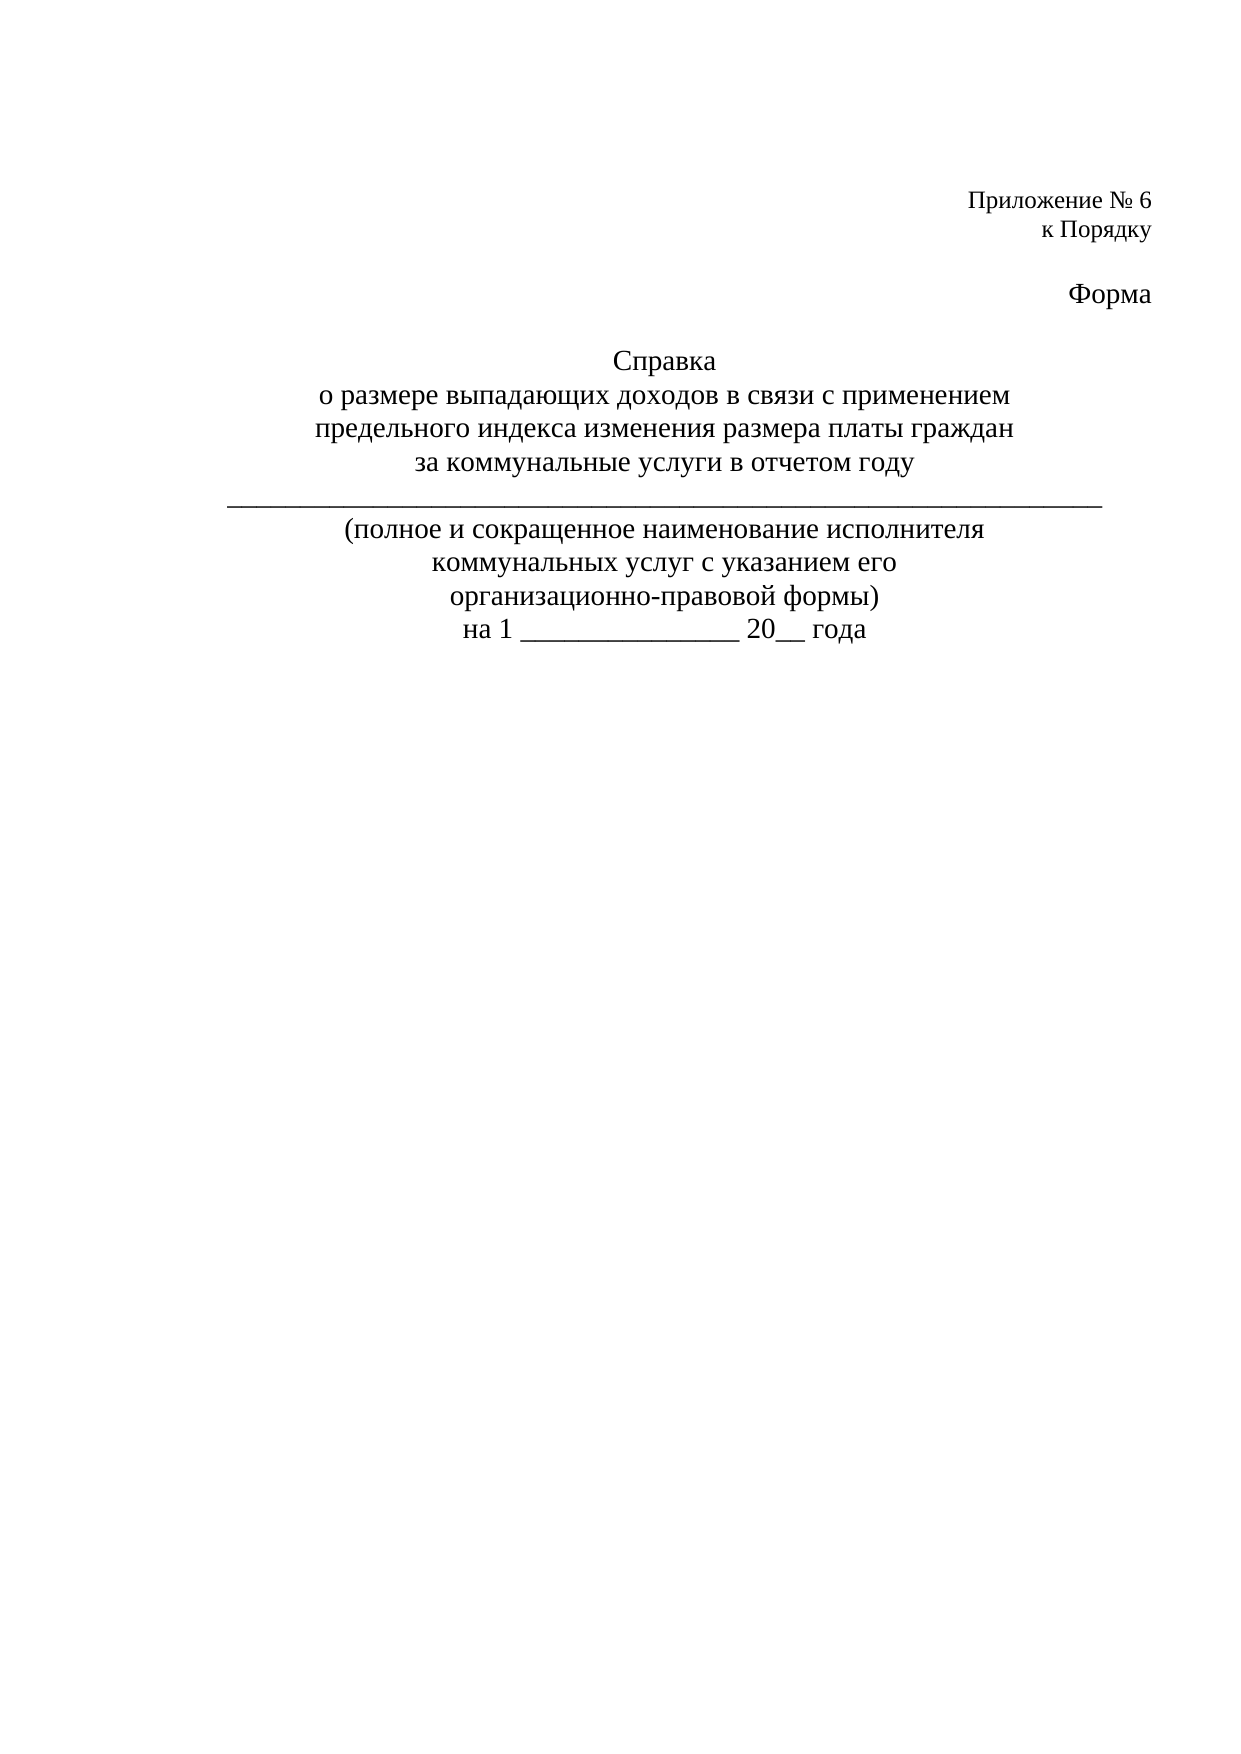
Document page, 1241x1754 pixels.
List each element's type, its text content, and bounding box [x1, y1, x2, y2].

text Справка [177, 343, 1152, 377]
text Приложение № 6 [177, 185, 1152, 214]
text ____________________________________________________________ [177, 477, 1152, 511]
text организационно-правовой формы) [177, 578, 1152, 612]
text на 1 _______________ 20__ года [177, 612, 1152, 645]
text к Порядку [177, 214, 1152, 243]
text о размере выпадающих доходов в связи с применением [177, 377, 1152, 410]
text (полное и сокращенное наименование исполнителя [177, 511, 1152, 544]
text коммунальных услуг с указанием его [177, 544, 1152, 578]
text Форма [177, 276, 1152, 310]
text за коммунальные услуги в отчетом году [177, 444, 1152, 477]
text предельного индекса изменения размера платы граждан [177, 410, 1152, 444]
